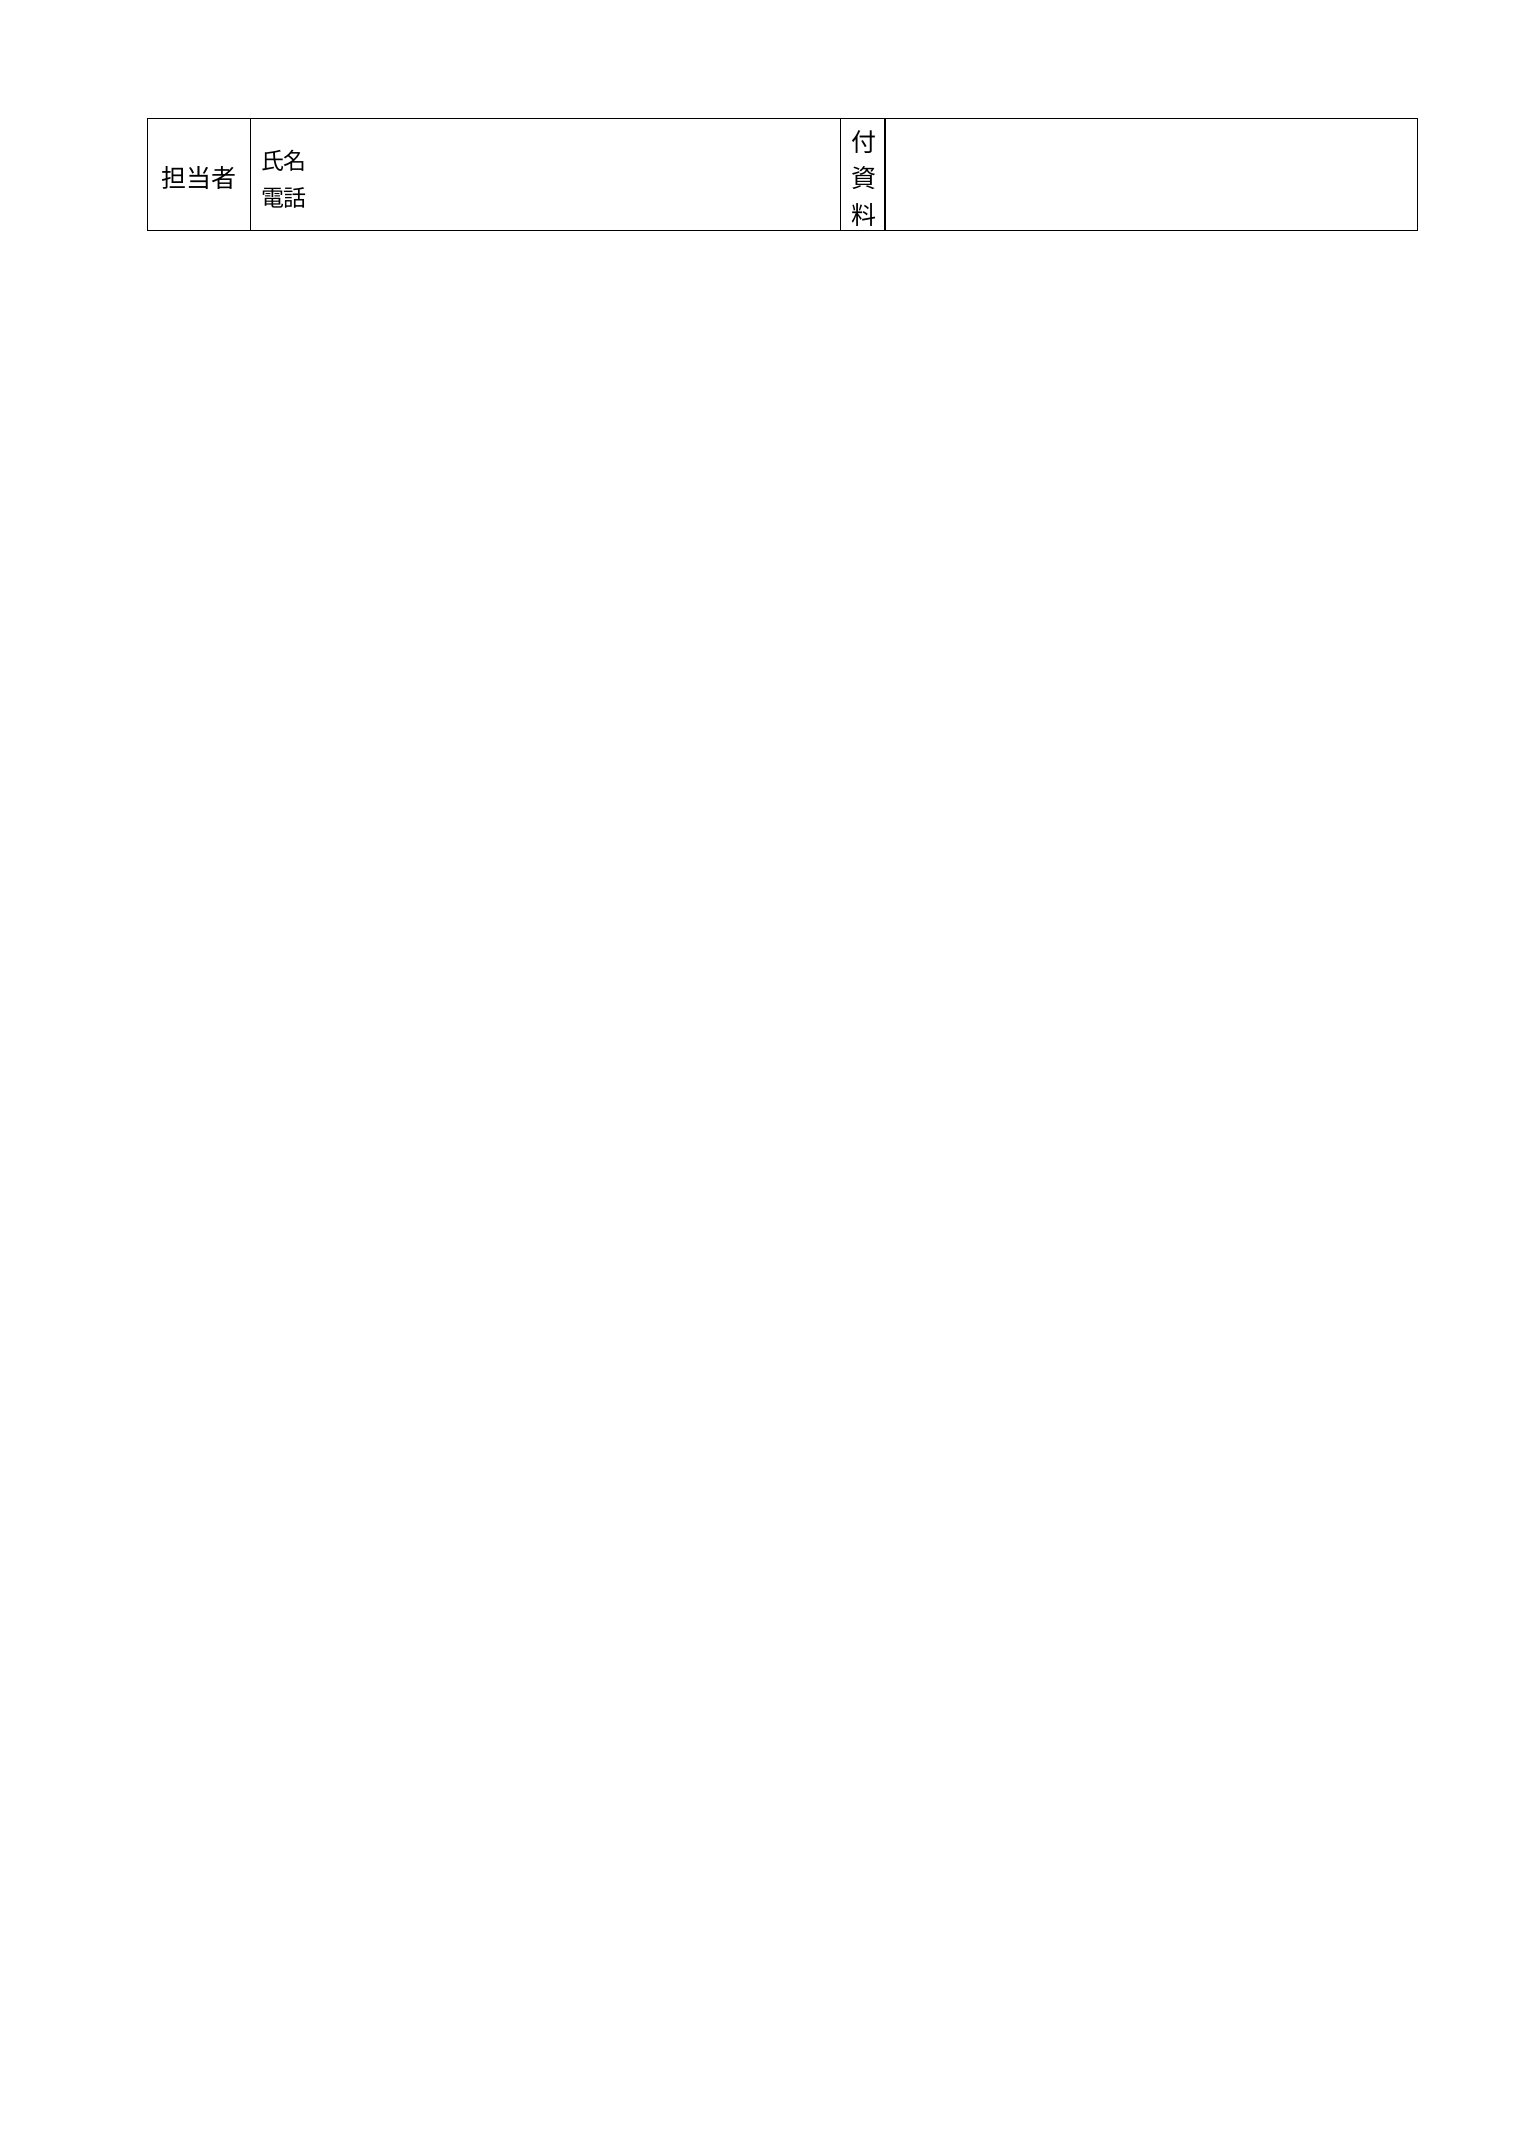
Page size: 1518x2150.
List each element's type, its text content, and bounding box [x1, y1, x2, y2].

table_cell 添 付 資 料 [841, 119, 884, 230]
table_cell [886, 119, 1417, 230]
table_cell ケース 担当者 [148, 119, 250, 230]
table_cell 所属 氏名 電話 [251, 119, 840, 230]
